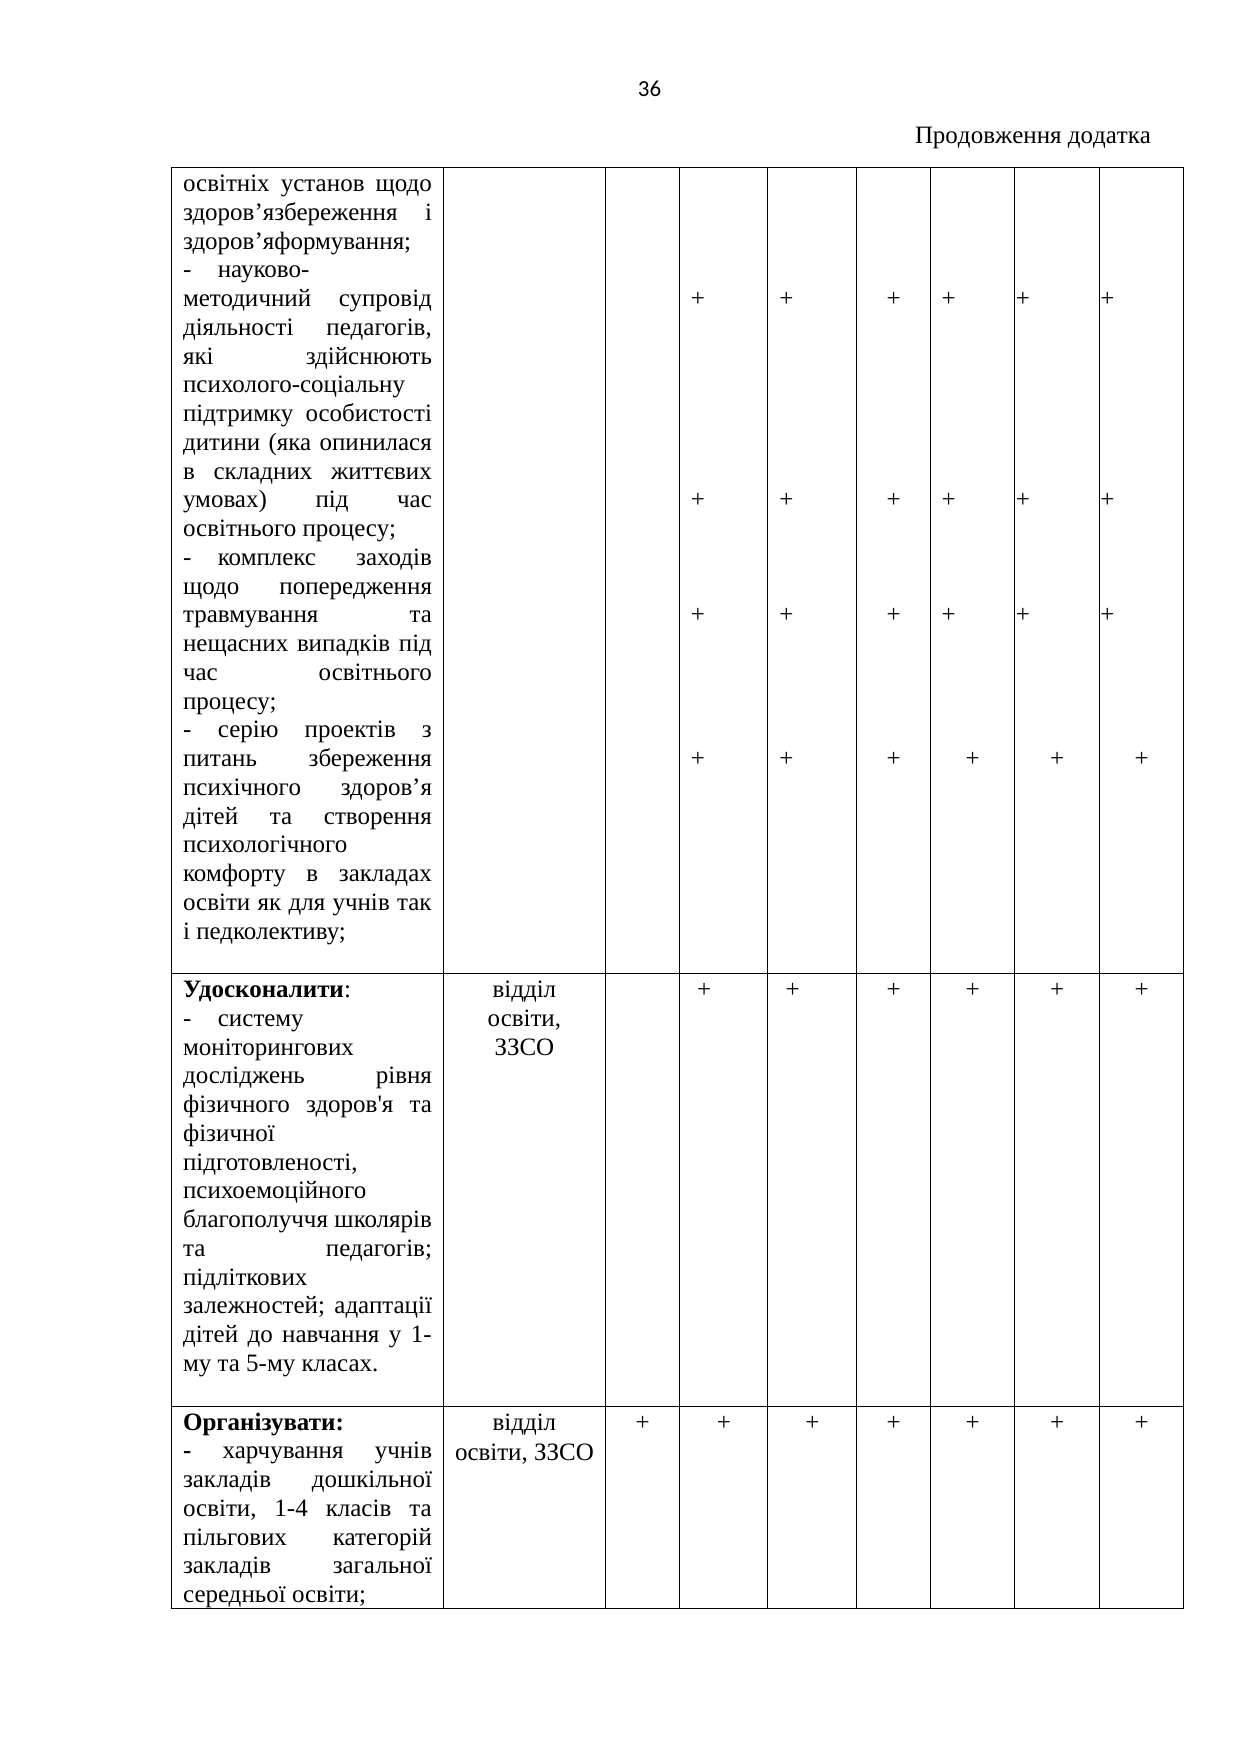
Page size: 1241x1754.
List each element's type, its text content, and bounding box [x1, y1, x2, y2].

table_cell + [680, 974, 767, 1406]
table_cell + [768, 1407, 856, 1608]
table_cell Організувати: - харчування учнів закладів дошкільної освіти, 1-4 класів та пільгових категорій закладів загальної середньої освіти; [172, 1407, 443, 1608]
table_cell + [768, 974, 856, 1406]
table_cell + [931, 974, 1014, 1406]
table_cell + [1100, 1407, 1183, 1608]
table_cell + [857, 974, 930, 1406]
table_cell + [606, 1407, 679, 1608]
table_cell [606, 168, 679, 973]
table_cell відділ освіти, ЗЗСО [444, 1407, 605, 1608]
table_cell Удосконалити: систему моніторингових досліджень рівня фізичного здоров'я та фізичної підготовленості, психоемоційного благополуччя школярів та педагогів; підліткових залежностей; адаптації дітей до навчання у 1-му та 5-му класах. [172, 974, 443, 1406]
table_cell + [857, 1407, 930, 1608]
table_cell + + + + + [931, 168, 1014, 973]
table_cell відділ освіти, ЗЗСО [444, 974, 605, 1406]
table_cell + [1015, 974, 1099, 1406]
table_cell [444, 168, 605, 973]
table_cell + [680, 1407, 767, 1608]
table_cell + + + + + [857, 168, 930, 973]
table_cell [606, 974, 679, 1406]
table_cell + [1100, 974, 1183, 1406]
table_cell + + + + + [1100, 168, 1183, 973]
table_cell + [1015, 1407, 1099, 1608]
table_cell + [931, 1407, 1014, 1608]
table_cell + + + + + [1015, 168, 1099, 973]
table_cell + + + + + [680, 168, 767, 973]
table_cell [172, 168, 443, 973]
table_cell + + + + + [768, 168, 856, 973]
